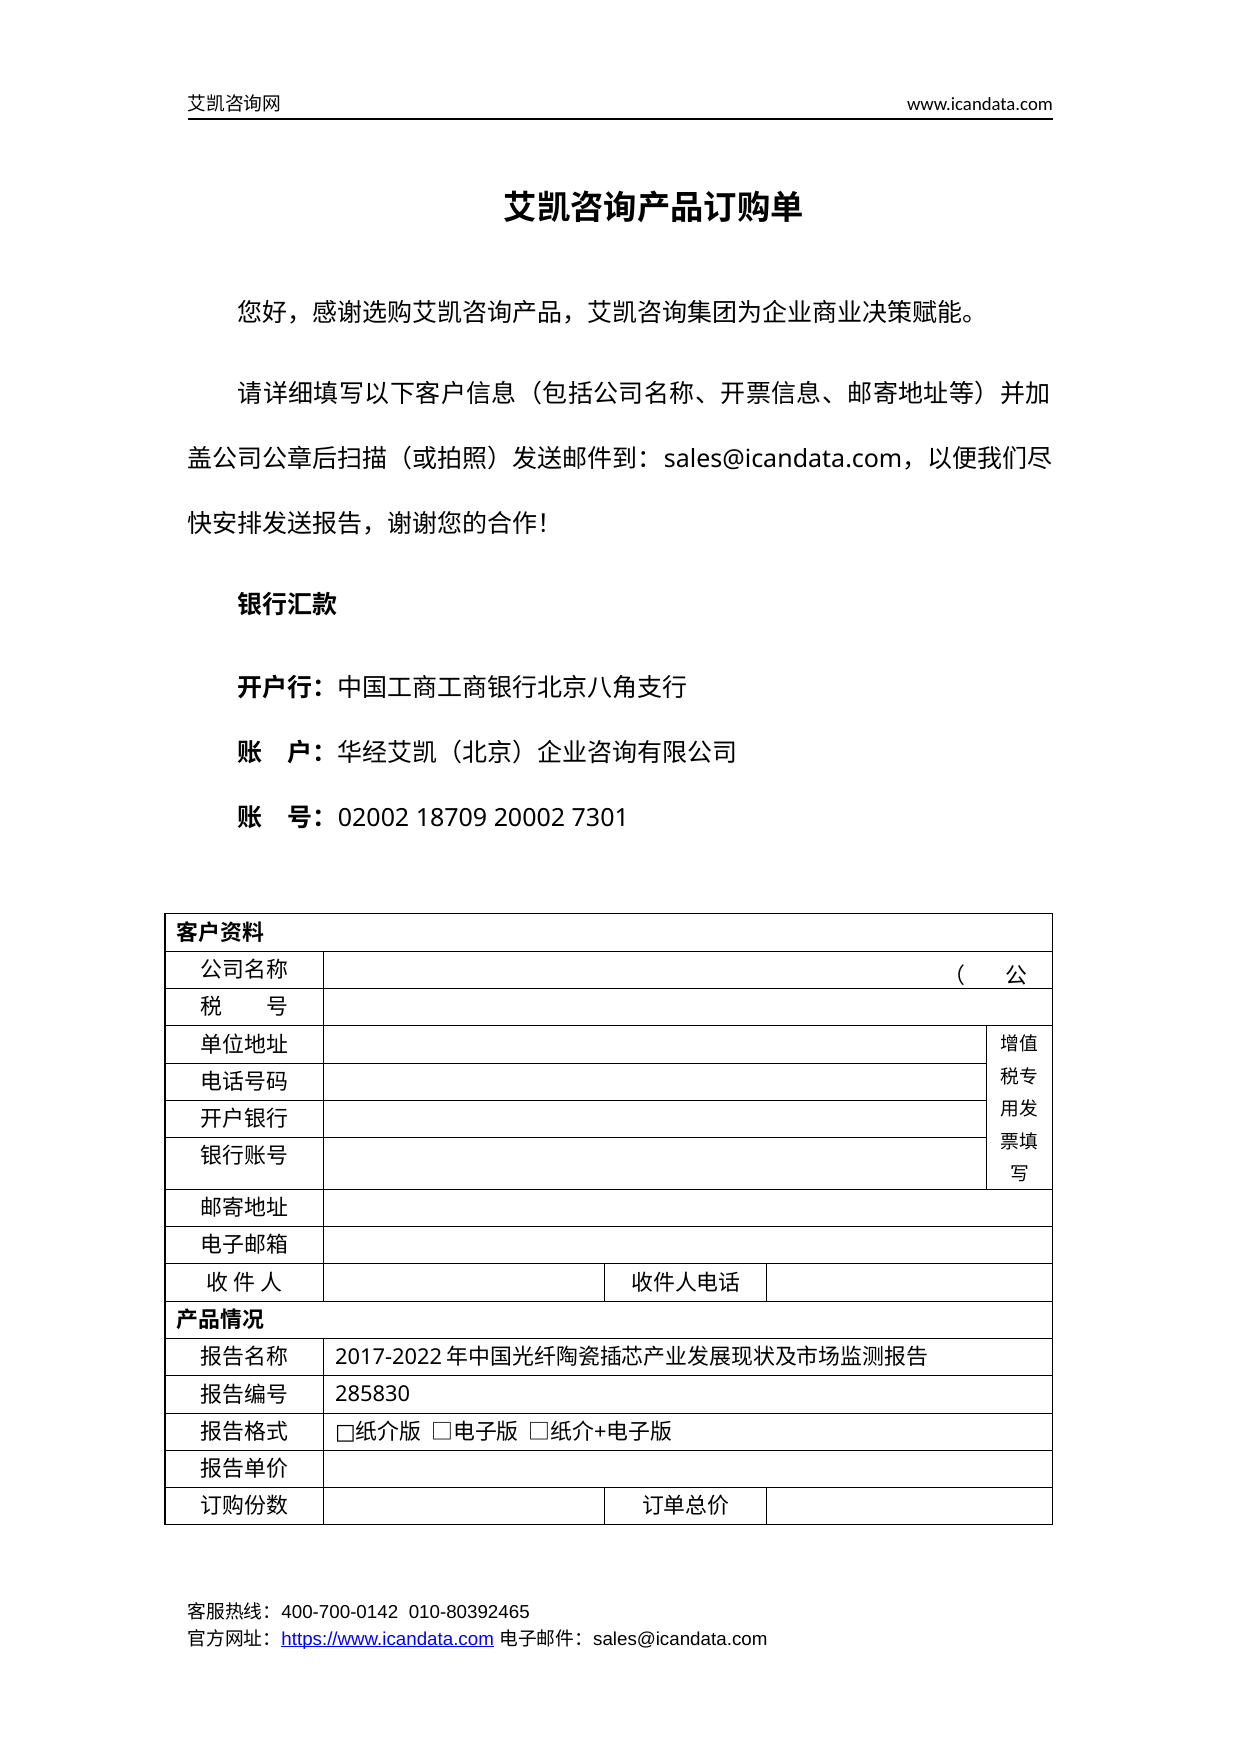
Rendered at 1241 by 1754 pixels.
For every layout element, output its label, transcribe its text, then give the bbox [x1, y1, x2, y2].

table_cell 订单总价 [605, 1488, 766, 1524]
table_cell [324, 1190, 1052, 1226]
text 请详细填写以下客户信息（包括公司名称、开票信息、邮寄地址等）并加盖公司公章后扫描（或拍照）发送邮件到：sales@icandata.com，以便我们尽快安排发送报告，谢谢您的合作！ [187, 359, 1053, 554]
table_cell [324, 1264, 604, 1301]
table_cell [324, 1101, 986, 1137]
text 艾凯咨询产品订购单 [187, 172, 1053, 237]
table_cell [324, 1227, 1052, 1263]
table_cell [324, 952, 1052, 988]
table_cell 电子邮箱 [166, 1227, 323, 1263]
table_cell [324, 1138, 986, 1189]
table_cell 2017-2022年中国光纤陶瓷插芯产业发展现状及市场监测报告 [324, 1339, 1052, 1375]
table_cell [324, 1488, 604, 1524]
table_cell [324, 1451, 1052, 1487]
table_cell 电话号码 [166, 1064, 323, 1100]
table_cell 增值税专用发票填写 [987, 1026, 1052, 1189]
table_cell 开户银行 [166, 1101, 323, 1137]
text 账 户：华经艾凯（北京）企业咨询有限公司 [187, 718, 1053, 783]
table_cell 收件人电话 [605, 1264, 766, 1301]
table_cell □纸介版 □电子版 □纸介+电子版 [324, 1414, 1052, 1450]
table_cell 报告格式 [166, 1414, 323, 1450]
table_cell [324, 1064, 986, 1100]
text 账 号：02002 18709 20002 7301 [187, 783, 1053, 848]
table_cell 收 件 人 [166, 1264, 323, 1301]
table_cell [324, 1026, 986, 1062]
table_cell [324, 989, 1052, 1025]
table_cell 银行账号 [166, 1138, 323, 1189]
text 银行汇款 [187, 570, 1053, 635]
table_cell [767, 1264, 1052, 1301]
text 您好，感谢选购艾凯咨询产品，艾凯咨询集团为企业商业决策赋能。 [187, 278, 1053, 343]
table_cell 公司名称 [166, 952, 323, 988]
table_cell 报告单价 [166, 1451, 323, 1487]
table_cell 产品情况 [166, 1302, 1052, 1338]
table_header 客户资料 [166, 914, 1052, 951]
table_cell 报告编号 [166, 1376, 323, 1412]
table_cell 税 号 [166, 989, 323, 1025]
table_cell 订购份数 [166, 1488, 323, 1524]
table_cell 邮寄地址 [166, 1190, 323, 1226]
table_cell 报告名称 [166, 1339, 323, 1375]
table_cell 单位地址 [166, 1026, 323, 1062]
text 开户行：中国工商工商银行北京八角支行 [187, 653, 1053, 718]
table_cell 285830 [324, 1376, 1052, 1412]
table_cell [767, 1488, 1052, 1524]
